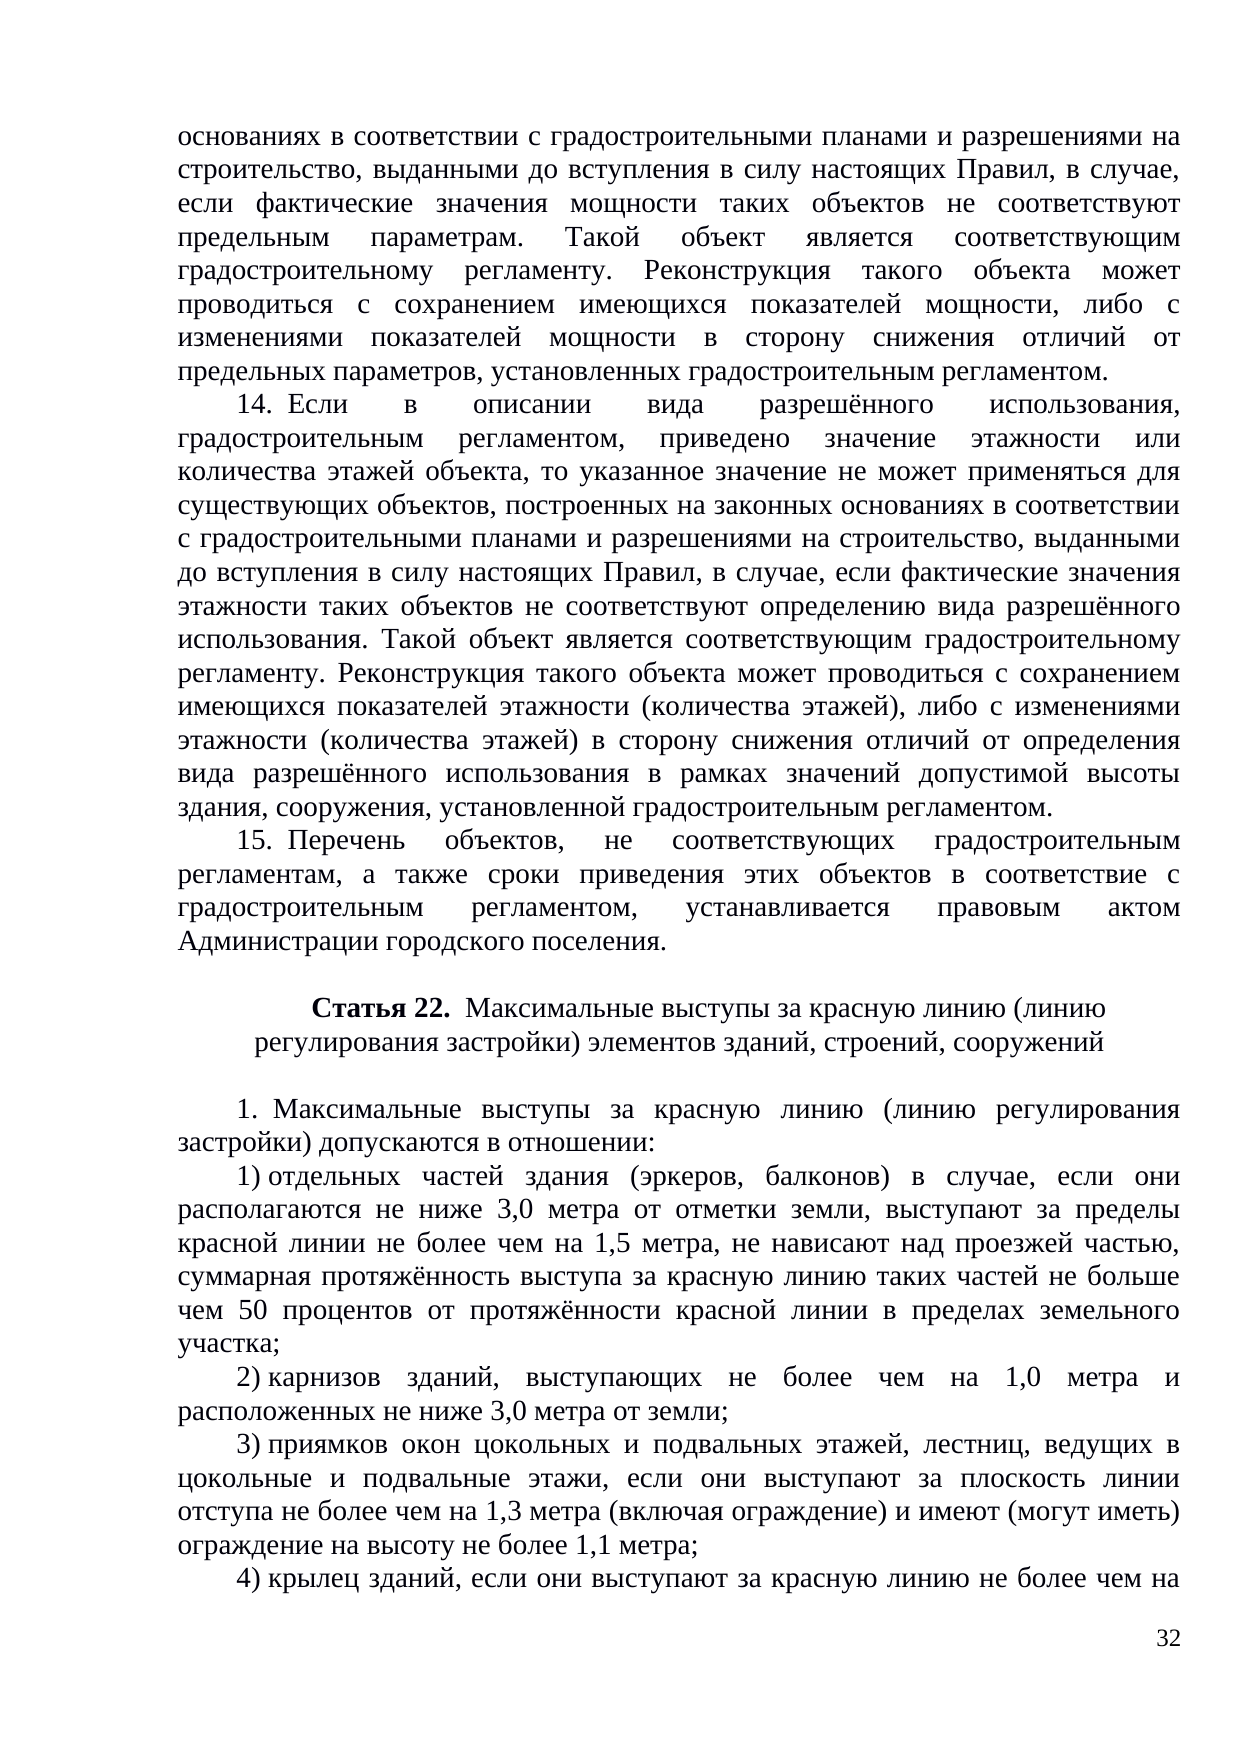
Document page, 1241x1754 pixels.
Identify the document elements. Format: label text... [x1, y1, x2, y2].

text 3) приямков окон цокольных и подвальных этажей, лестниц, ведущих в цокольные и подвальные этажи, если они выступают за плоскость линии отступа не более чем на 1,3 метра (включая ограждение) и имеют (могут иметь) ограждение на высоту не более 1,1 метра; [177, 1426, 1181, 1560]
text 1) отдельных частей здания (эркеров, балконов) в случае, если они располагаются не ниже 3,0 метра от отметки земли, выступают за пределы красной линии не более чем на 1,5 метра, не нависают над проезжей частью, суммарная протяжённость выступа за красную линию таких частей не больше чем 50 процентов от протяжённости красной линии в пределах земельного участка; [177, 1158, 1181, 1359]
text Статья 22. Максимальные выступы за красную линию (линию регулирования застройки) элементов зданий, строений, сооружений [177, 990, 1181, 1057]
text 15. Перечень объектов, не соответствующих градостроительным регламентам, а также сроки приведения этих объектов в соответствие с градостроительным регламентом, устанавливается правовым актом Администрации городского поселения. [177, 822, 1181, 957]
text 14. Если в описании вида разрешённого использования, градостроительным регламентом, приведено значение этажности или количества этажей объекта, то указанное значение не может применяться для существующих объектов, построенных на законных основаниях в соответствии с градостроительными планами и разрешениями на строительство, выданными до вступления в силу настоящих Правил, в случае, если фактические значения этажности таких объектов не соответствуют определению вида разрешённого использования. Такой объект является соответствующим градостроительному регламенту. Реконструкция такого объекта может проводиться с сохранением имеющихся показателей этажности (количества этажей), либо с изменениями этажности (количества этажей) в сторону снижения отличий от определения вида разрешённого использования в рамках значений допустимой высоты здания, сооружения, установленной градостроительным регламентом. [177, 386, 1181, 822]
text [177, 118, 1181, 386]
text 1. Максимальные выступы за красную линию (линию регулирования застройки) допускаются в отношении: [177, 1091, 1181, 1158]
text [177, 1560, 1181, 1594]
text 2) карнизов зданий, выступающих не более чем на 1,0 метра и расположенных не ниже 3,0 метра от земли; [177, 1359, 1181, 1426]
